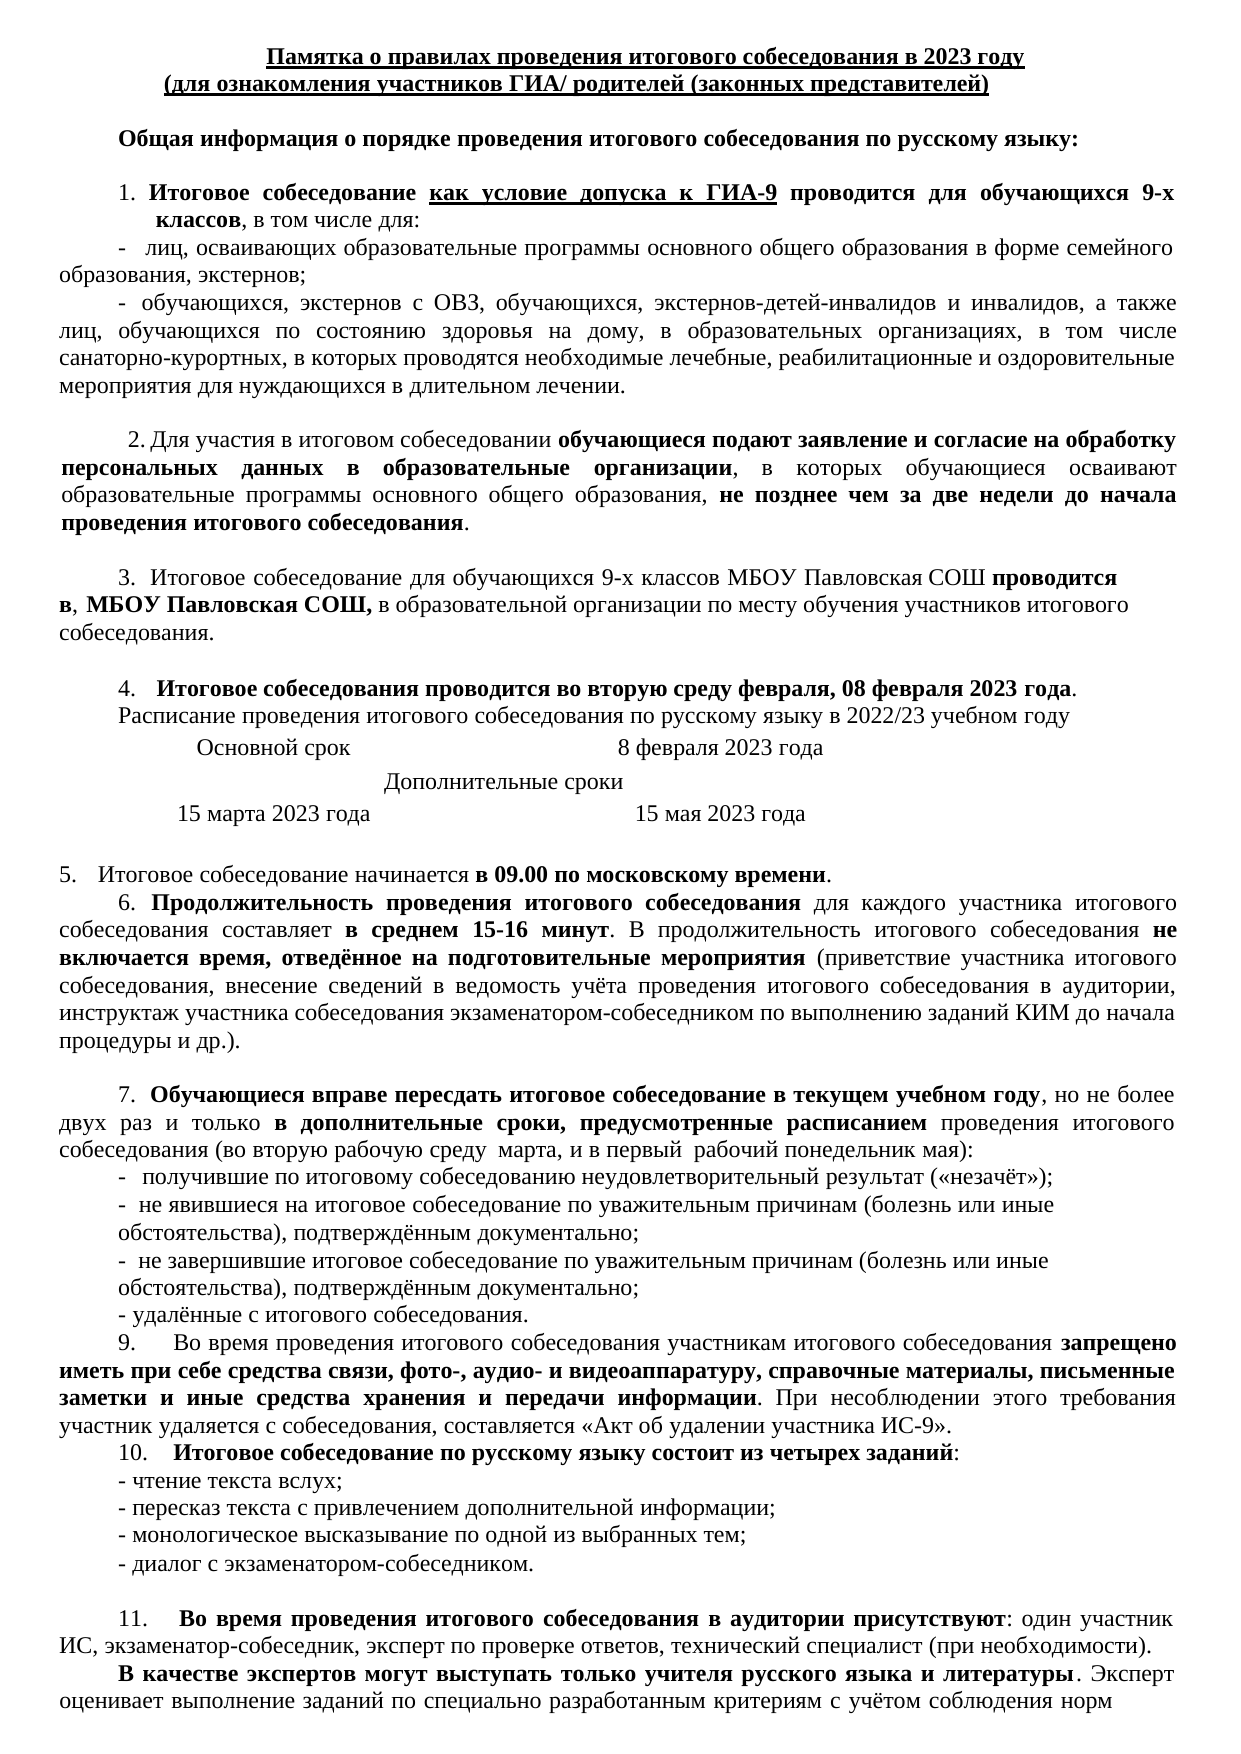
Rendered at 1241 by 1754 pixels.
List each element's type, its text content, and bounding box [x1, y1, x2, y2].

text Общая информация о порядке проведения итогового собеседования по русскому языку: [118, 124, 1188, 152]
table_cell 15 марта 2023 года [156, 798, 494, 828]
subtitle Итоговое собеседование по русскому языку состоит из четырех заданий: [118, 1439, 1188, 1466]
list Во время проведения итогового собеседования в аудитории присутствуют: один участник ИС, экзаменатор-собеседник, эксперт по проверке ответов, технический специалист (при необходимости). [59, 1604, 1174, 1659]
list чтение текста вслух; [118, 1466, 1188, 1493]
list не явившиеся на итоговое собеседование по уважительным причинам (болезнь или иные обстоятельства), подтверждённым документально; [118, 1190, 1056, 1245]
table_cell 15 мая 2023 года [494, 798, 844, 828]
table_header Основной срок [156, 735, 494, 764]
table_header 8 февраля 2023 года [494, 735, 844, 764]
list не завершившие итоговое собеседование по уважительным причинам (болезнь или иные обстоятельства), подтверждённым документально; [118, 1246, 1050, 1301]
subtitle Итоговое собеседование как условие допуска к ГИА-9 проводится для обучающихся 9-х классов, в том числе для: [118, 179, 1174, 233]
list Продолжительность проведения итогового собеседования для каждого участника итогового собеседования составляет в среднем 15-16 минут. В продолжительность итогового собеседования не включается время, отведённое на подготовительные мероприятия (приветствие участника итогового собеседования, внесение сведений в ведомость учёта проведения итогового собеседования в аудитории, инструктаж участника собеседования экзаменатором-собеседником по выполнению заданий КИМ до начала процедуры и др.). [59, 888, 1177, 1053]
list лиц, осваивающих образовательные программы основного общего образования в форме семейного образования, экстернов; [59, 233, 1174, 288]
text В качестве экспертов могут выступать только учителя русского языка и литературы. Эксперт оценивает выполнение заданий по специально разработанным критериям с учётом соблюдения норм [59, 1659, 1174, 1714]
list Обучающиеся вправе пересдать итоговое собеседование в текущем учебном году, но не более двух раз и только в дополнительные сроки, предусмотренные расписанием проведения итогового собеседования (во вторую рабочую среду марта, и в первый рабочий понедельник мая): [59, 1080, 1174, 1163]
list Итоговое собеседование начинается в 09.00 по московскому времени. [59, 861, 1188, 888]
subtitle Памятка о правилах проведения итогового собеседования в 2023 году (для ознакомления участников ГИА/ родителей (законных представителей) [164, 43, 1027, 97]
list обучающихся, экстернов с ОВЗ, обучающихся, экстернов-детей-инвалидов и инвалидов, а также лиц, обучающихся по состоянию здоровья на дому, в образовательных организациях, в том числе санаторно-курортных, в которых проводятся необходимые лечебные, реабилитационные и оздоровительные мероприятия для нуждающихся в длительном лечении. [59, 288, 1177, 398]
table_cell Дополнительные сроки [156, 765, 844, 798]
list Итоговое собеседования проводится во вторую среду февраля, 08 февраля 2023 года. Расписание проведения итогового собеседования по русскому языку в 2022/23 учебном году [118, 673, 1122, 729]
list Итоговое собеседование для обучающихся 9-х классов МБОУ Павловская СОШ проводится в, МБОУ Павловская СОШ, в образовательной организации по месту обучения участников итогового собеседования. [59, 563, 1136, 646]
list пересказ текста с привлечением дополнительной информации; [118, 1494, 1188, 1521]
list диалог с экзаменатором-собеседником. [118, 1549, 1188, 1576]
list монологическое высказывание по одной из выбранных тем; [118, 1521, 1188, 1548]
list Для участия в итоговом собеседовании обучающиеся подают заявление и согласие на обработку персональных данных в образовательные организации, в которых обучающиеся осваивают образовательные программы основного общего образования, не позднее чем за две недели до начала проведения итогового собеседования. [61, 425, 1177, 536]
list удалённые с итогового собеседования. [118, 1301, 1188, 1328]
list получившие по итоговому собеседованию неудовлетворительный результат («незачёт»); [118, 1163, 1188, 1190]
list Во время проведения итогового собеседования участникам итогового собеседования запрещено иметь при себе средства связи, фото-, аудио- и видеоаппаратуру, справочные материалы, письменные заметки и иные средства хранения и передачи информации. При несоблюдении этого требования участник удаляется с собеседования, составляется «Акт об удалении участника ИС-9». [59, 1328, 1177, 1439]
